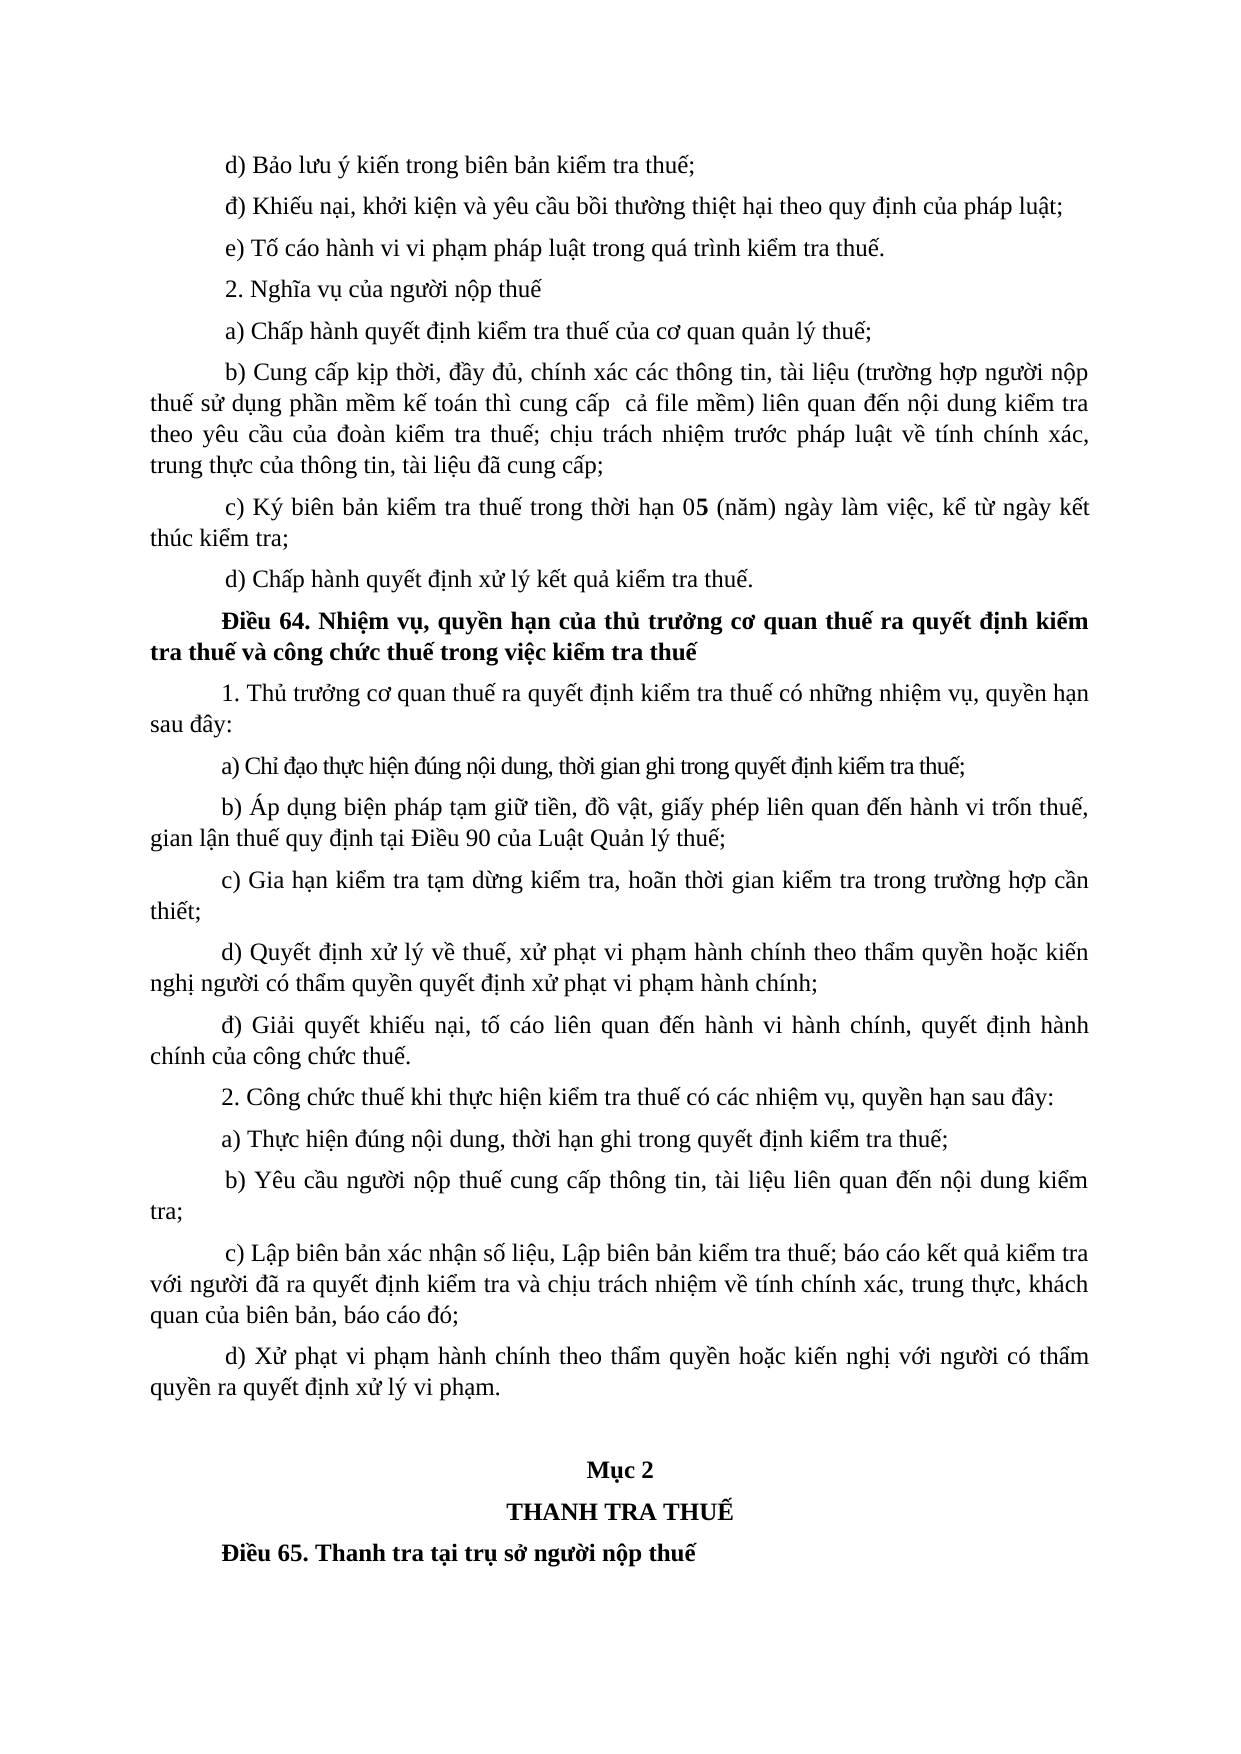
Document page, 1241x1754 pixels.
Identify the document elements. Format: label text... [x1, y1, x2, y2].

text a) Chấp hành quyết định kiểm tra thuế của cơ quan quản lý thuế; [150, 316, 1090, 344]
text a) Thực hiện đúng nội dung, thời hạn ghi trong quyết định kiểm tra thuế; [150, 1124, 1090, 1152]
text đ) Khiếu nại, khởi kiện và yêu cầu bồi thường thiệt hại theo quy định của pháp luật; [150, 191, 1090, 220]
text c) Ký biên bản kiểm tra thuế trong thời hạn 05 (năm) ngày làm việc, kể từ ngày kết thúc kiểm tra; [150, 492, 1090, 552]
text 1. Thủ trưởng cơ quan thuế ra quyết định kiểm tra thuế có những nhiệm vụ, quyền hạn sau đây: [150, 678, 1090, 738]
text đ) Giải quyết khiếu nại, tố cáo liên quan đến hành vi hành chính, quyết định hành chính của công chức thuế. [150, 1010, 1090, 1069]
text c) Lập biên bản xác nhận số liệu, Lập biên bản kiểm tra thuế; báo cáo kết quả kiểm tra với người đã ra quyết định kiểm tra và chịu trách nhiệm về tính chính xác, trung thực, khách quan của biên bản, báo cáo đó; [150, 1238, 1090, 1328]
text THANH TRA THUẾ [150, 1497, 1090, 1525]
text d) Chấp hành quyết định xử lý kết quả kiểm tra thuế. [150, 564, 1090, 593]
text Điều 65. Thanh tra tại trụ sở người nộp thuế [150, 1538, 1090, 1567]
text Mục 2 [150, 1455, 1090, 1484]
text c) Gia hạn kiểm tra tạm dừng kiểm tra, hoãn thời gian kiểm tra trong trường hợp cần thiết; [150, 865, 1090, 924]
text Điều 64. Nhiệm vụ, quyền hạn của thủ trưởng cơ quan thuế ra quyết định kiểm tra thuế và công chức thuế trong việc kiểm tra thuế [150, 606, 1090, 666]
text a) Chỉ đạo thực hiện đúng nội dung, thời gian ghi trong quyết định kiểm tra thuế; [150, 751, 1090, 779]
text 2. Nghĩa vụ của người nộp thuế [150, 274, 1090, 303]
text b) Cung cấp kịp thời, đầy đủ, chính xác các thông tin, tài liệu (trường hợp người nộp thuế sử dụng phần mềm kế toán thì cung cấp cả file mềm) liên quan đến nội dung kiểm tra theo yêu cầu của đoàn kiểm tra thuế; chịu trách nhiệm trước pháp luật về tính chính xác, trung thực của thông tin, tài liệu đã cung cấp; [150, 357, 1090, 479]
text b) Yêu cầu người nộp thuế cung cấp thông tin, tài liệu liên quan đến nội dung kiểm tra; [150, 1165, 1090, 1225]
text e) Tố cáo hành vi vi phạm pháp luật trong quá trình kiểm tra thuế. [150, 233, 1090, 262]
text d) Xử phạt vi phạm hành chính theo thẩm quyền hoặc kiến nghị với người có thẩm quyền ra quyết định xử lý vi phạm. [150, 1341, 1090, 1401]
text d) Quyết định xử lý về thuế, xử phạt vi phạm hành chính theo thẩm quyền hoặc kiến nghị người có thẩm quyền quyết định xử phạt vi phạm hành chính; [150, 937, 1090, 997]
text d) Bảo lưu ý kiến trong biên bản kiểm tra thuế; [150, 150, 1090, 179]
text 2. Công chức thuế khi thực hiện kiểm tra thuế có các nhiệm vụ, quyền hạn sau đây: [150, 1082, 1090, 1111]
text b) Áp dụng biện pháp tạm giữ tiền, đồ vật, giấy phép liên quan đến hành vi trốn thuế, gian lận thuế quy định tại Điều 90 của Luật Quản lý thuế; [150, 792, 1090, 852]
